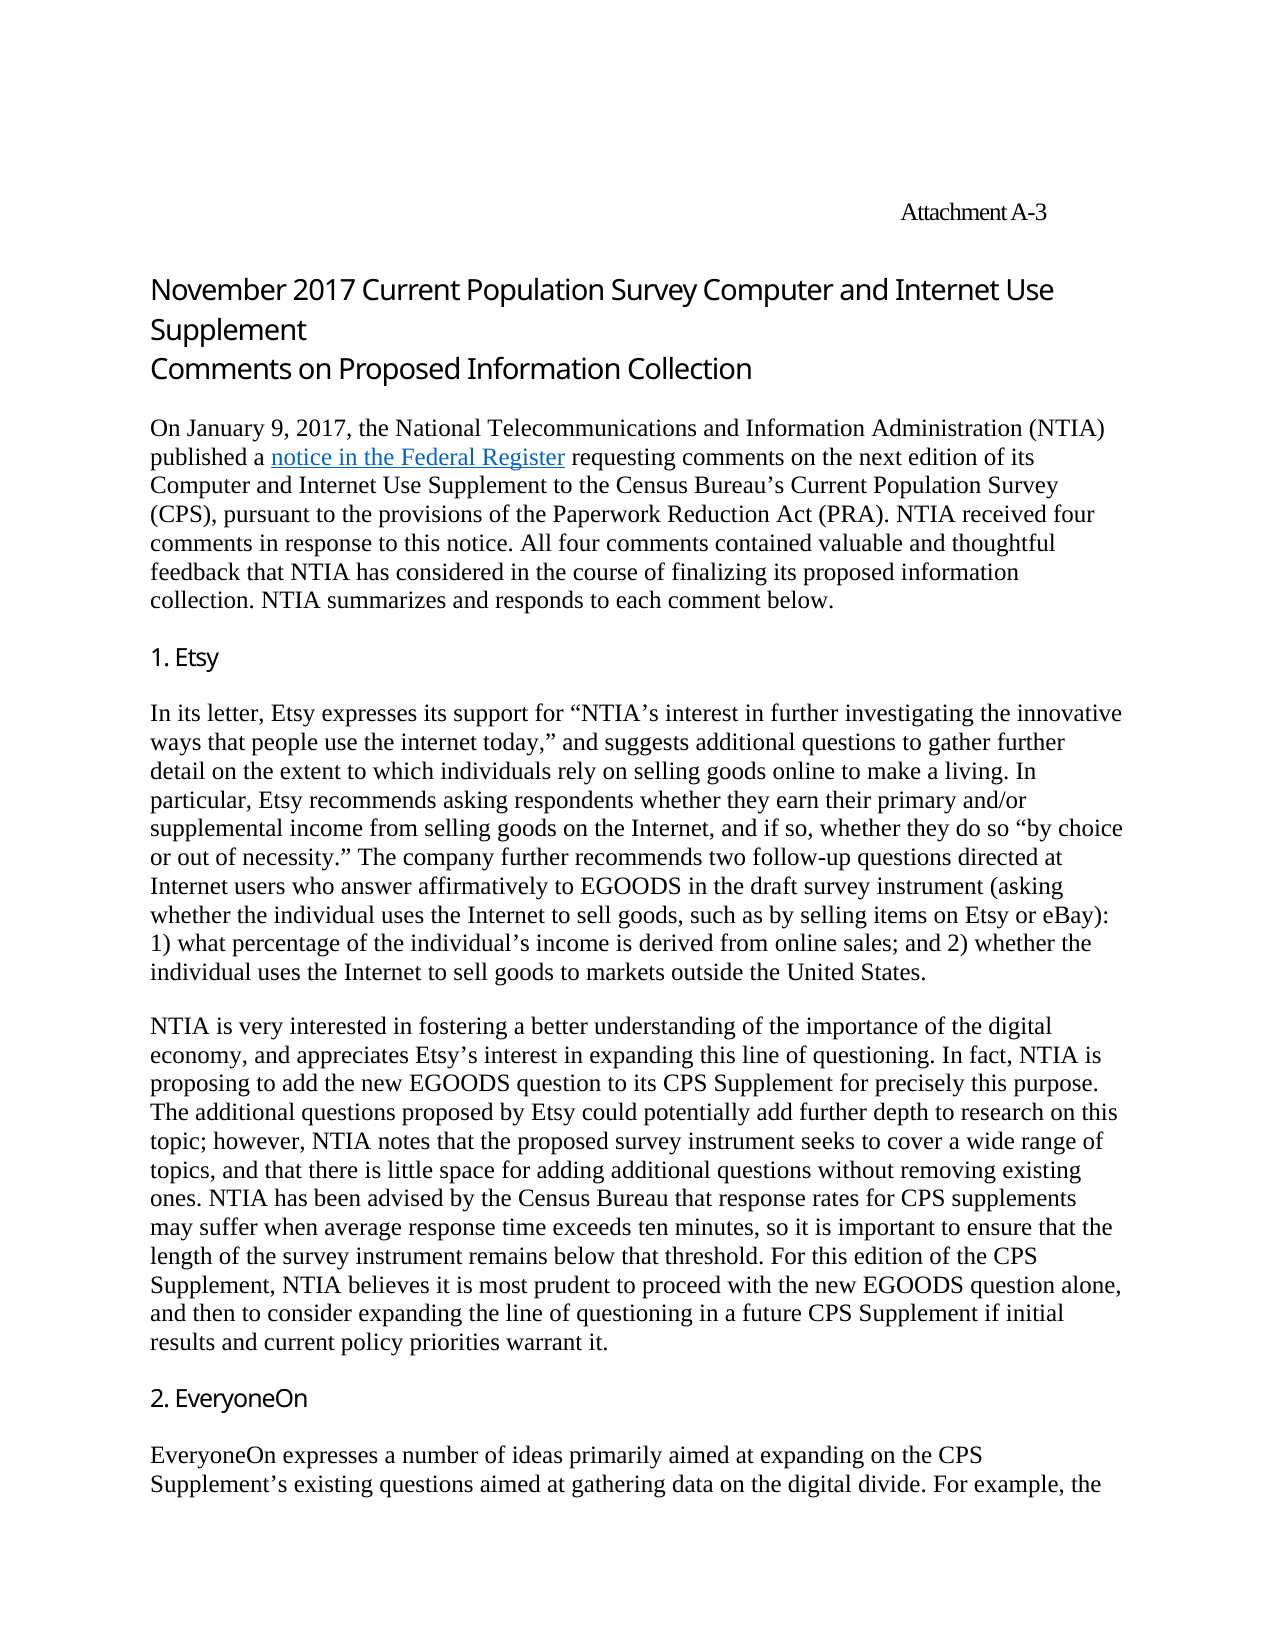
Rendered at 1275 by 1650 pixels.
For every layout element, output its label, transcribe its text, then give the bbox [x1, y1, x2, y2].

text NTIA is very interested in fostering a better understanding of the importance of the digital economy, and appreciates Etsy’s interest in expanding this line of questioning. In fact, NTIA is proposing to add the new EGOODS question to its CPS Supplement for precisely this purpose. The additional questions proposed by Etsy could potentially add further depth to research on this topic; however, NTIA notes that the proposed survey instrument seeks to cover a wide range of topics, and that there is little space for adding additional questions without removing existing ones. NTIA has been advised by the Census Bureau that response rates for CPS supplements may suffer when average response time exceeds ten minutes, so it is important to ensure that the length of the survey instrument remains below that threshold. For this edition of the CPS Supplement, NTIA believes it is most prudent to proceed with the new EGOODS question alone, and then to consider expanding the line of questioning in a future CPS Supplement if initial results and current policy priorities warrant it. [150, 1011, 1125, 1356]
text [150, 1440, 1125, 1497]
text In its letter, Etsy expresses its support for “NTIA’s interest in further investigating the innovative ways that people use the internet today,” and suggests additional questions to gather further detail on the extent to which individuals rely on selling goods online to make a living. In particular, Etsy recommends asking respondents whether they earn their primary and/or supplemental income from selling goods on the Internet, and if so, whether they do so “by choice or out of necessity.” The company further recommends two follow-up questions directed at Internet users who answer affirmatively to EGOODS in the draft survey instrument (asking whether the individual uses the Internet to sell goods, such as by selling items on Etsy or eBay): 1) what percentage of the individual’s income is derived from online sales; and 2) whether the individual uses the Internet to sell goods to markets outside the United States. [150, 698, 1125, 986]
text On January 9, 2017, the National Telecommunications and Information Administration (NTIA) published a notice in the Federal Register requesting comments on the next edition of its Computer and Internet Use Supplement to the Census Bureau’s Current Population Survey (CPS), pursuant to the provisions of the Paperwork Reduction Act (PRA). NTIA received four comments in response to this notice. All four comments contained valuable and thoughtful feedback that NTIA has considered in the course of finalizing its proposed information collection. NTIA summarizes and responds to each comment below. [150, 413, 1125, 614]
title Attachment A-3 [150, 150, 1125, 229]
title November 2017 Current Population Survey Computer and Internet Use Supplement Comments on Proposed Information Collection [150, 269, 1125, 388]
subtitle 2. EveryoneOn [150, 1381, 1125, 1415]
subtitle 1. Etsy [150, 639, 1125, 673]
